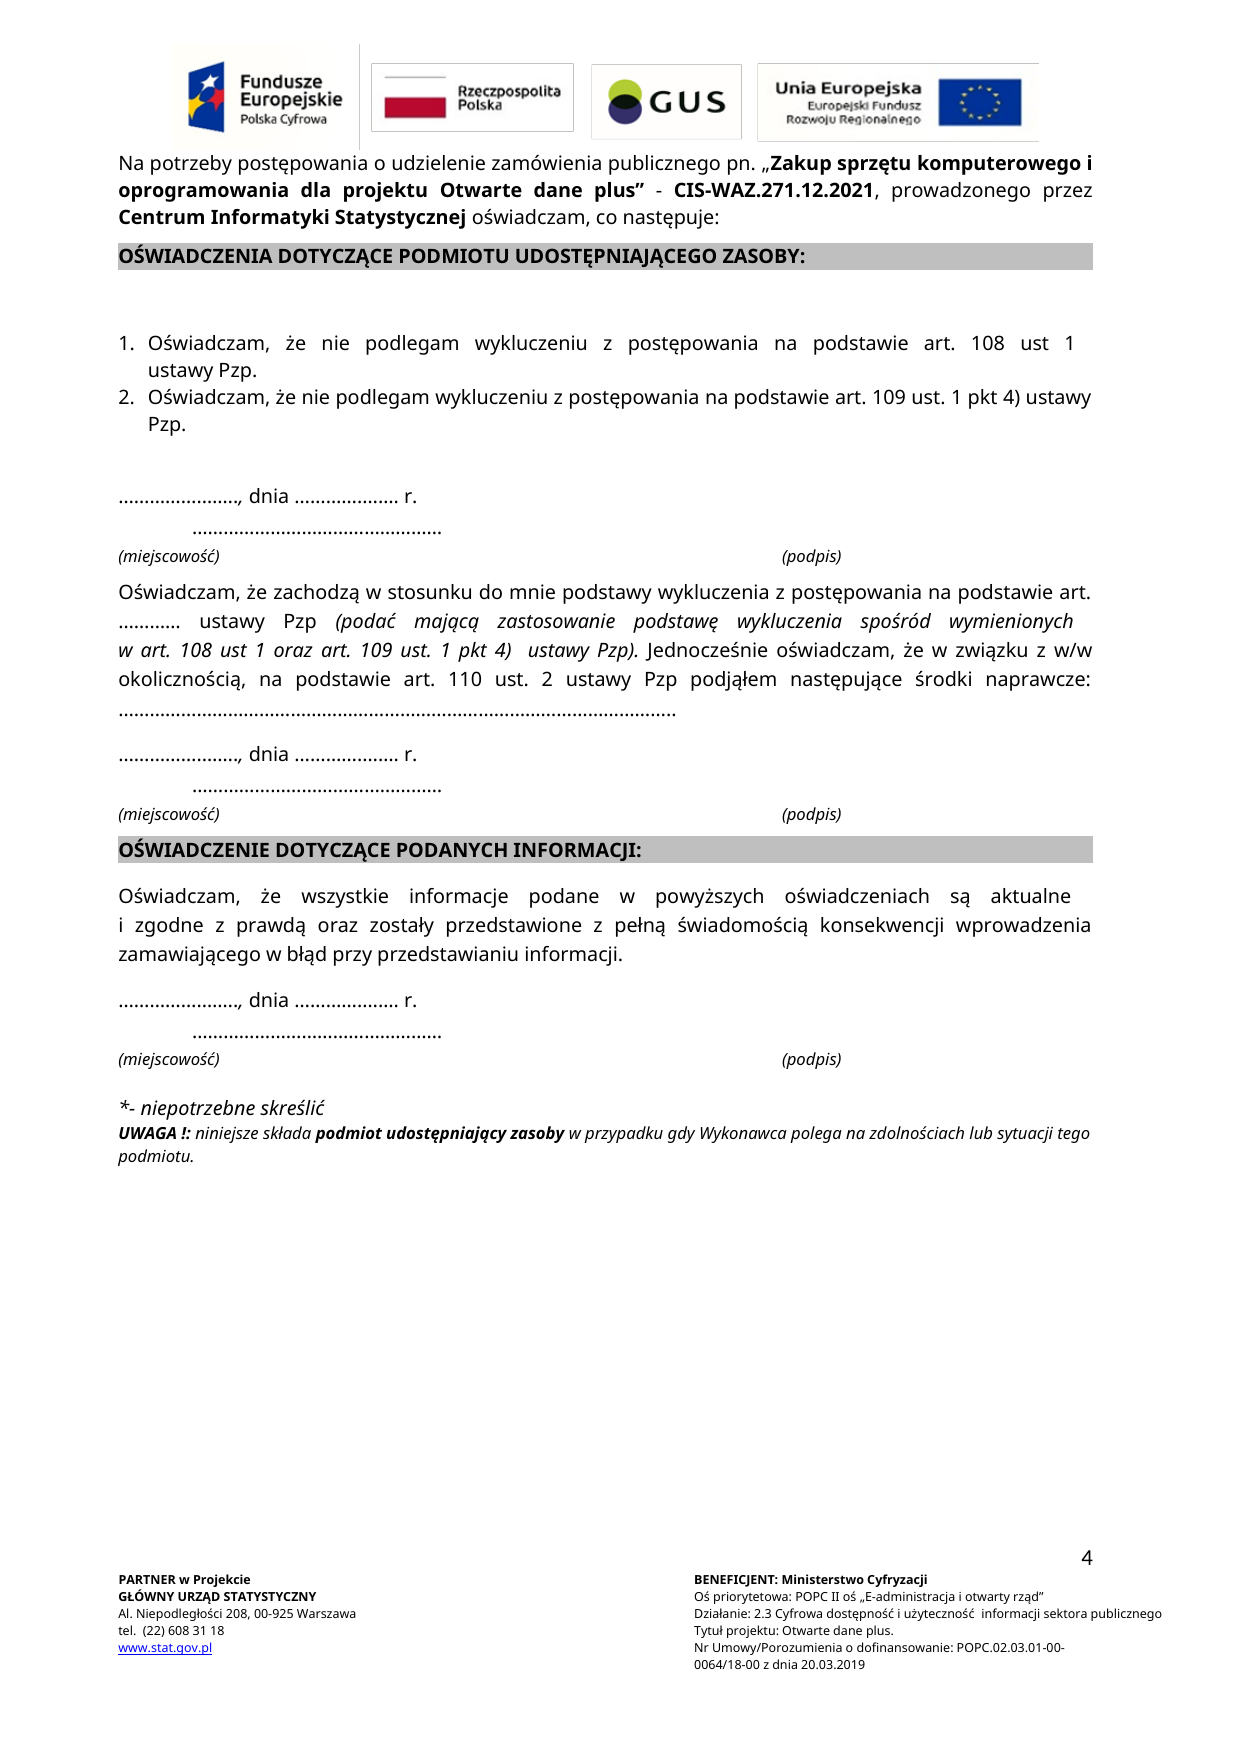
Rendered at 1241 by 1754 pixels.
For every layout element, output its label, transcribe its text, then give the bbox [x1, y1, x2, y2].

list Oświadczam, że nie podlegam wykluczeniu z postępowania na podstawie art. 108 ust 1 ustawy Pzp. [118, 329, 1093, 383]
text Oświadczam, że zachodzą w stosunku do mnie podstawy wykluczenia z postępowania na podstawie art. ………… ustawy Pzp (podać mającą zastosowanie podstawę wykluczenia spośród wymienionych w art. 108 ust 1 oraz art. 109 ust. 1 pkt 4) ustawy Pzp). Jednocześnie oświadczam, że w związku z w/w okolicznością, na podstawie art. 110 ust. 2 ustawy Pzp podjąłem następujące środki naprawcze: …………………………………………………………………………………………….. [118, 578, 1093, 722]
text *- niepotrzebne skreślić [118, 1094, 1093, 1121]
text …………….……., dnia ………….……. r. ………………………………………… [118, 741, 1093, 798]
text Na potrzeby postępowania o udzielenie zamówienia publicznego pn. „Zakup sprzętu komputerowego i oprogramowania dla projektu Otwarte dane plus” - CIS-WAZ.271.12.2021, prowadzonego przez Centrum Informatyki Statystycznej oświadczam, co następuje: [118, 149, 1093, 230]
text (miejscowość) (podpis) [118, 802, 1093, 825]
picture [171, 44, 1039, 150]
list Oświadczam, że nie podlegam wykluczeniu z postępowania na podstawie art. 109 ust. 1 pkt 4) ustawy Pzp. [118, 383, 1093, 437]
text (miejscowość) (podpis) [118, 544, 1093, 567]
text Oświadczam, że wszystkie informacje podane w powyższych oświadczeniach są aktualne i zgodne z prawdą oraz zostały przedstawione z pełną świadomością konsekwencji wprowadzenia zamawiającego w błąd przy przedstawianiu informacji. [118, 882, 1093, 967]
text OŚWIADCZENIA DOTYCZĄCE PODMIOTU UDOSTĘPNIAJĄCEGO ZASOBY: [118, 243, 1093, 270]
text OŚWIADCZENIE DOTYCZĄCE PODANYCH INFORMACJI: [118, 836, 1093, 863]
text …………….……., dnia ………….……. r. ………………………………………… [118, 483, 1093, 541]
text …………….……., dnia ………….……. r. ………………………………………… [118, 986, 1093, 1044]
text (miejscowość) (podpis) [118, 1048, 1093, 1071]
text UWAGA !: niniejsze składa podmiot udostępniający zasoby w przypadku gdy Wykonawca polega na zdolnościach lub sytuacji tego podmiotu. [118, 1121, 1093, 1167]
